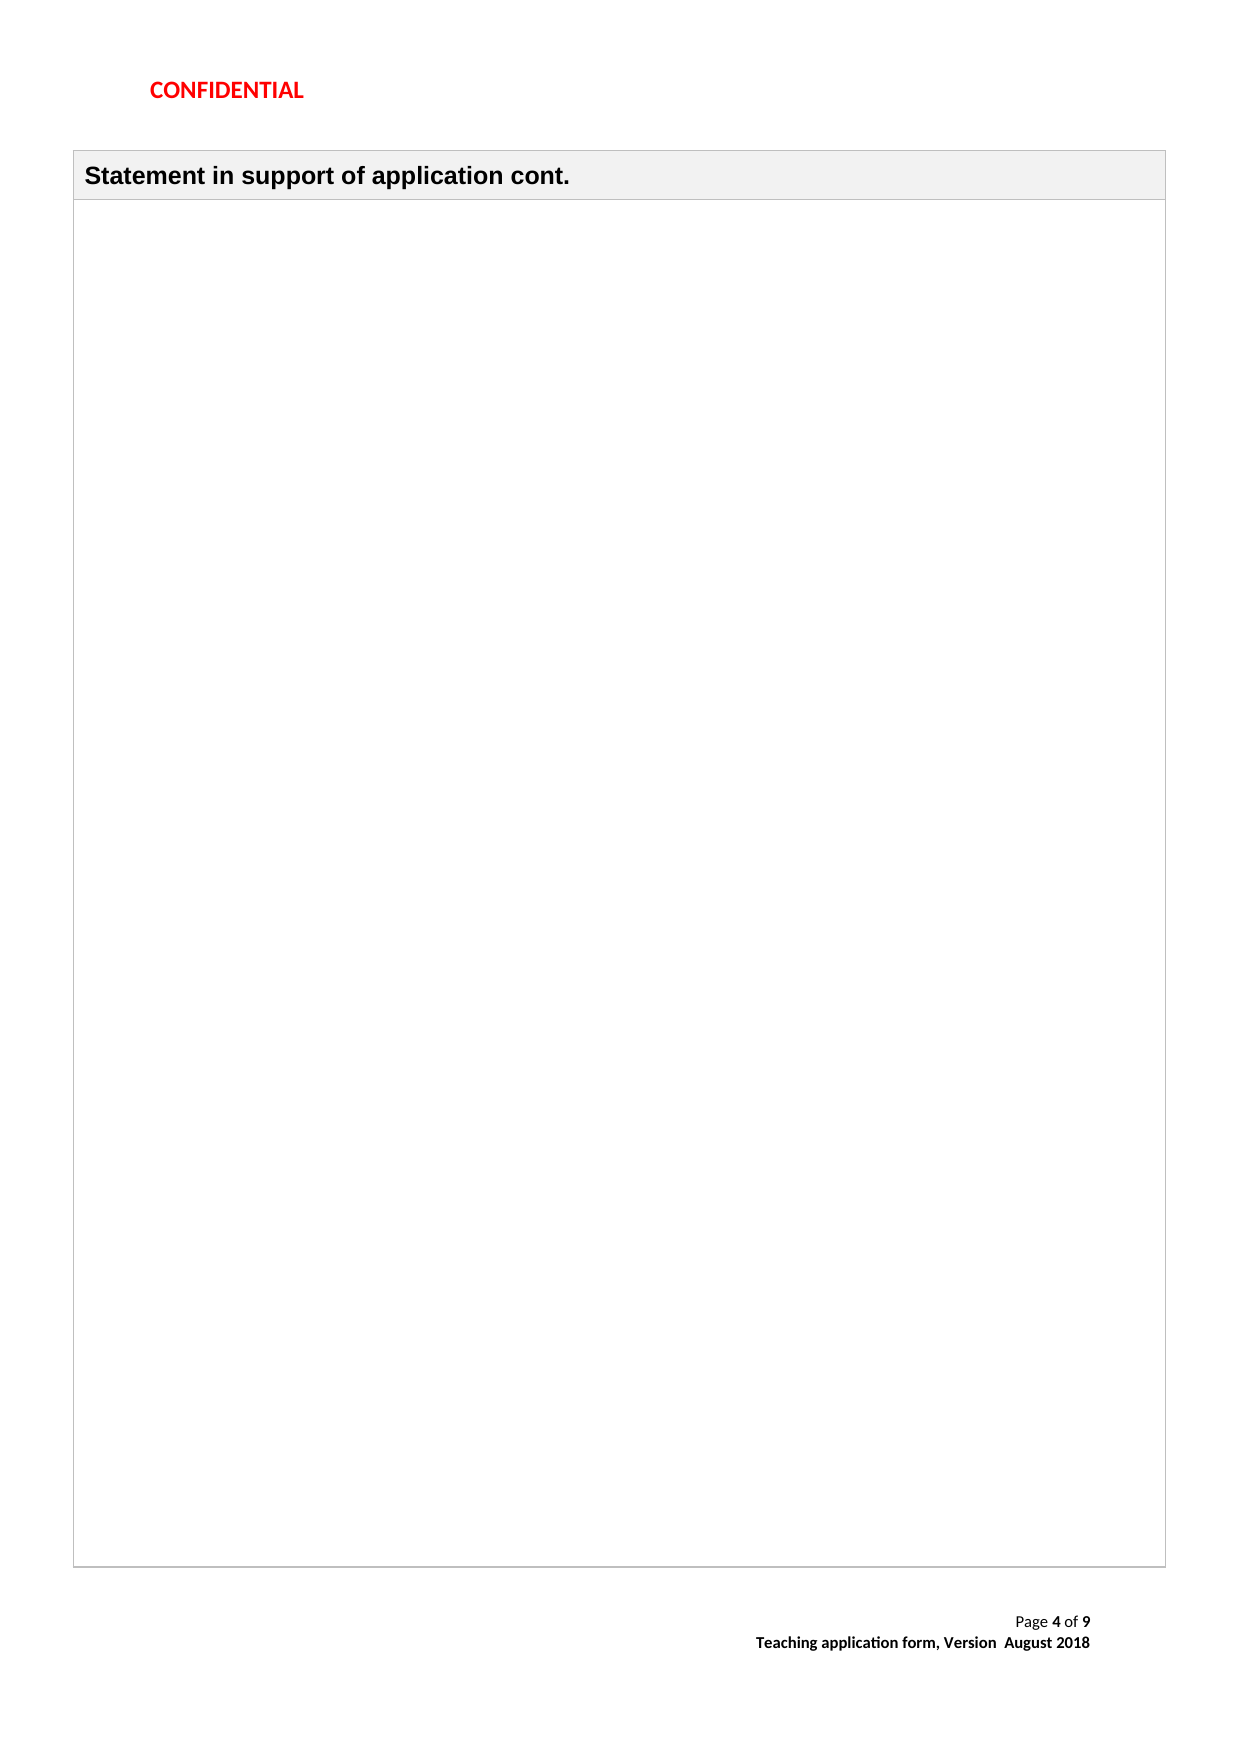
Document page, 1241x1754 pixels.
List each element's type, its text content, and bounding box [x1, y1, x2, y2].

table_cell Statement in support of application cont. [74, 151, 1165, 199]
table_cell [74, 200, 1165, 1566]
